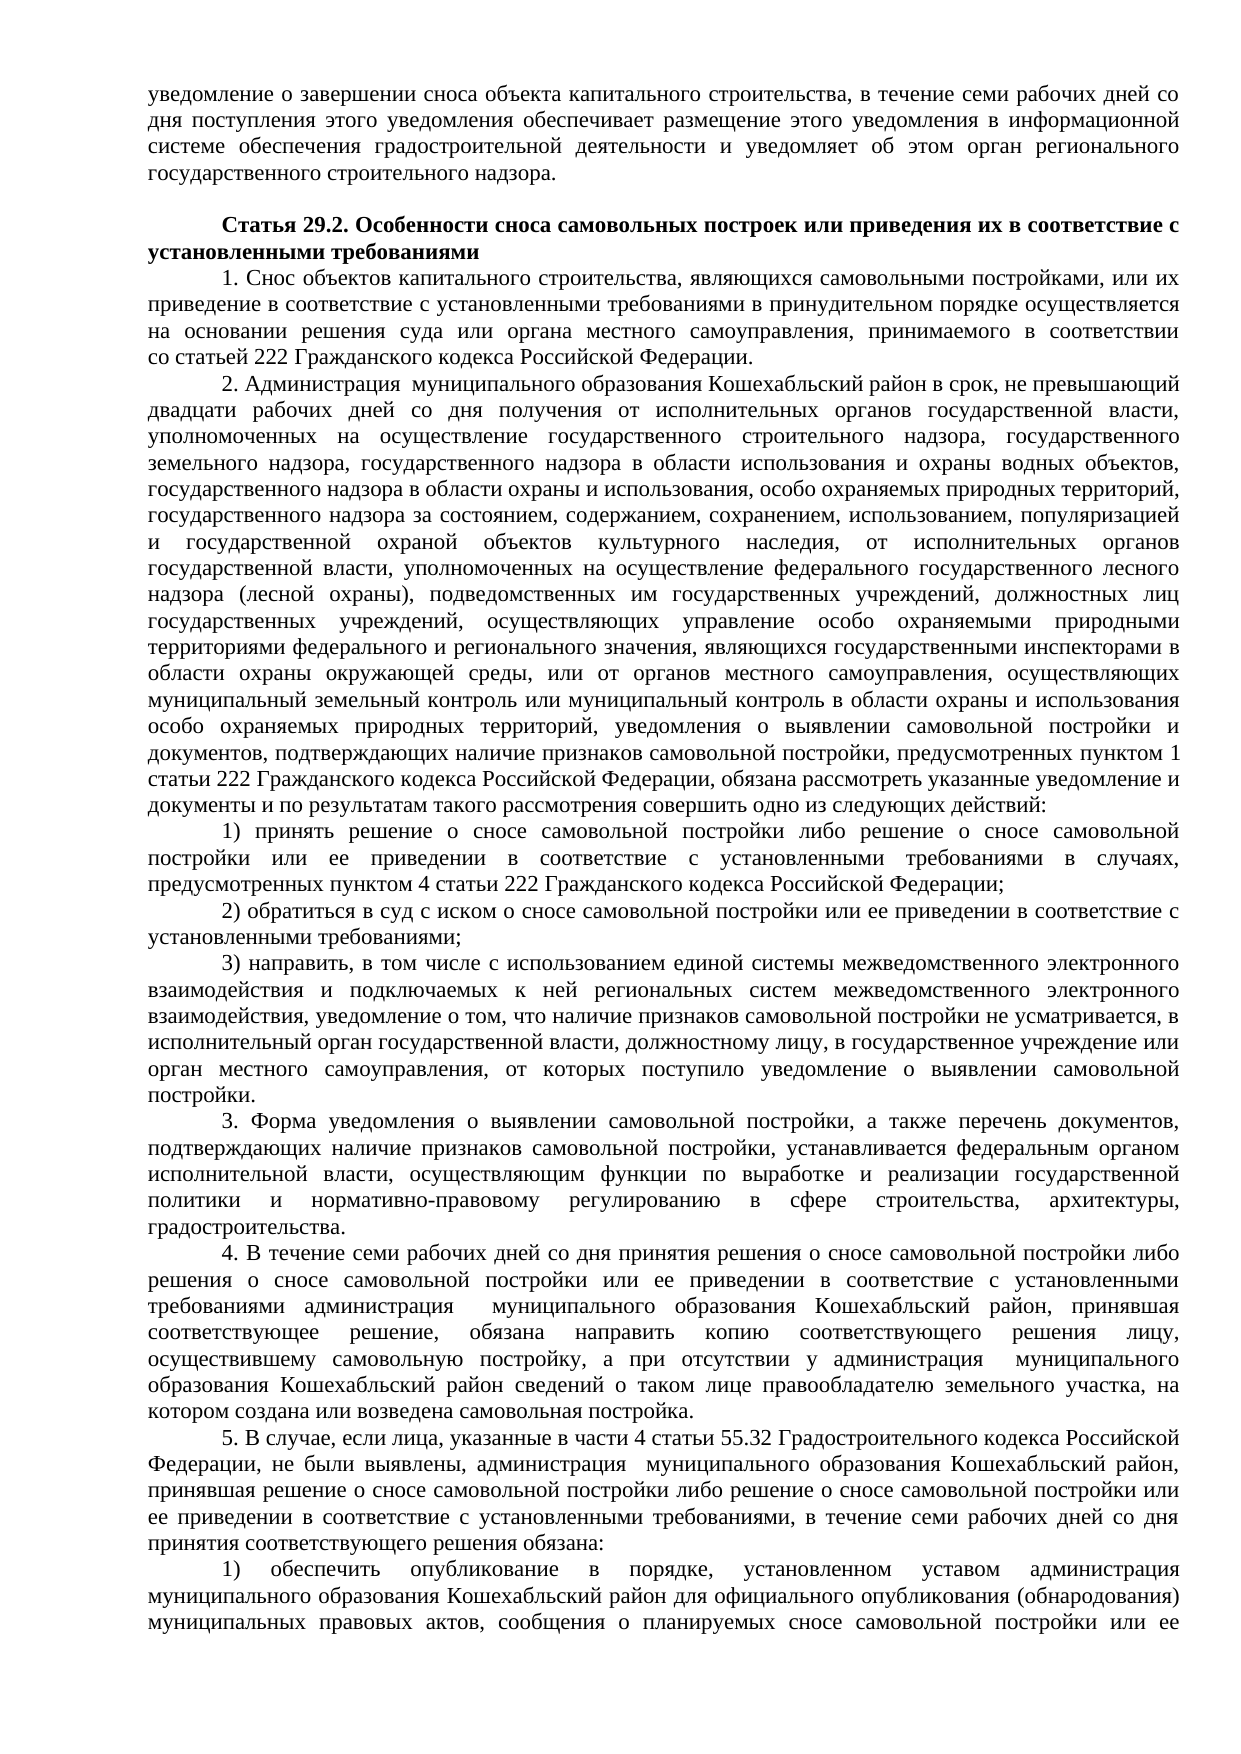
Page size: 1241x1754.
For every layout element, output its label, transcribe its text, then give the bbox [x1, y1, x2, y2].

text 1. Снос объектов капитального строительства, являющихся самовольными постройками, или их приведение в соответствие с установленными требованиями в принудительном порядке осуществляется на основании решения суда или органа местного самоуправления, принимаемого в соответствии со статьей 222 Гражданского кодекса Российской Федерации. [148, 264, 1181, 369]
text 5. В случае, если лица, указанные в части 4 статьи 55.32 Градостроительного кодекса Российской Федерации, не были выявлены, администрация муниципального образования Кошехабльский район, принявшая решение о сносе самовольной постройки либо решение о сносе самовольной постройки или ее приведении в соответствие с установленными требованиями, в течение семи рабочих дней со дня принятия соответствующего решения обязана: [148, 1424, 1181, 1556]
text 3) направить, в том числе с использованием единой системы межведомственного электронного взаимодействия и подключаемых к ней региональных систем межведомственного электронного взаимодействия, уведомление о том, что наличие признаков самовольной постройки не усматривается, в исполнительный орган государственной власти, должностному лицу, в государственное учреждение или орган местного самоуправления, от которых поступило уведомление о выявлении самовольной постройки. [148, 949, 1181, 1107]
text 1) принять решение о сносе самовольной постройки либо решение о сносе самовольной постройки или ее приведении в соответствие с установленными требованиями в случаях, предусмотренных пунктом 4 статьи 222 Гражданского кодекса Российской Федерации; [148, 818, 1181, 897]
text 2) обратиться в суд с иском о сносе самовольной постройки или ее приведении в соответствие с установленными требованиями; [148, 897, 1181, 949]
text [148, 1556, 1181, 1634]
text 2. Администрация муниципального образования Кошехабльский район в срок, не превышающий двадцати рабочих дней со дня получения от исполнительных органов государственной власти, уполномоченных на осуществление государственного строительного надзора, государственного земельного надзора, государственного надзора в области использования и охраны водных объектов, государственного надзора в области охраны и использования, особо охраняемых природных территорий, государственного надзора за состоянием, содержанием, сохранением, использованием, популяризацией и государственной охраной объектов культурного наследия, от исполнительных органов государственной власти, уполномоченных на осуществление федерального государственного лесного надзора (лесной охраны), подведомственных им государственных учреждений, должностных лиц государственных учреждений, осуществляющих управление особо охраняемыми природными территориями федерального и регионального значения, являющихся государственными инспекторами в области охраны окружающей среды, или от органов местного самоуправления, осуществляющих муниципальный земельный контроль или муниципальный контроль в области охраны и использования особо охраняемых природных территорий, уведомления о выявлении самовольной постройки и документов, подтверждающих наличие признаков самовольной постройки, предусмотренных пунктом 1 статьи 222 Гражданского кодекса Российской Федерации, обязана рассмотреть указанные уведомление и документы и по результатам такого рассмотрения совершить одно из следующих действий: [148, 369, 1181, 818]
text 3. Форма уведомления о выявлении самовольной постройки, а также перечень документов, подтверждающих наличие признаков самовольной постройки, устанавливается федеральным органом исполнительной власти, осуществляющим функции по выработке и реализации государственной политики и нормативно-правовому регулированию в сфере строительства, архитектуры, градостроительства. [148, 1107, 1181, 1239]
text 4. В течение семи рабочих дней со дня принятия решения о сносе самовольной постройки либо решения о сносе самовольной постройки или ее приведении в соответствие с установленными требованиями администрация муниципального образования Кошехабльский район, принявшая соответствующее решение, обязана направить копию соответствующего решения лицу, осуществившему самовольную постройку, а при отсутствии у администрация муниципального образования Кошехабльский район сведений о таком лице правообладателю земельного участка, на котором создана или возведена самовольная постройка. [148, 1239, 1181, 1424]
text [148, 80, 1181, 185]
text Статья 29.2. Особенности сноса самовольных построек или приведения их в соответствие с установленными требованиями [148, 211, 1181, 264]
